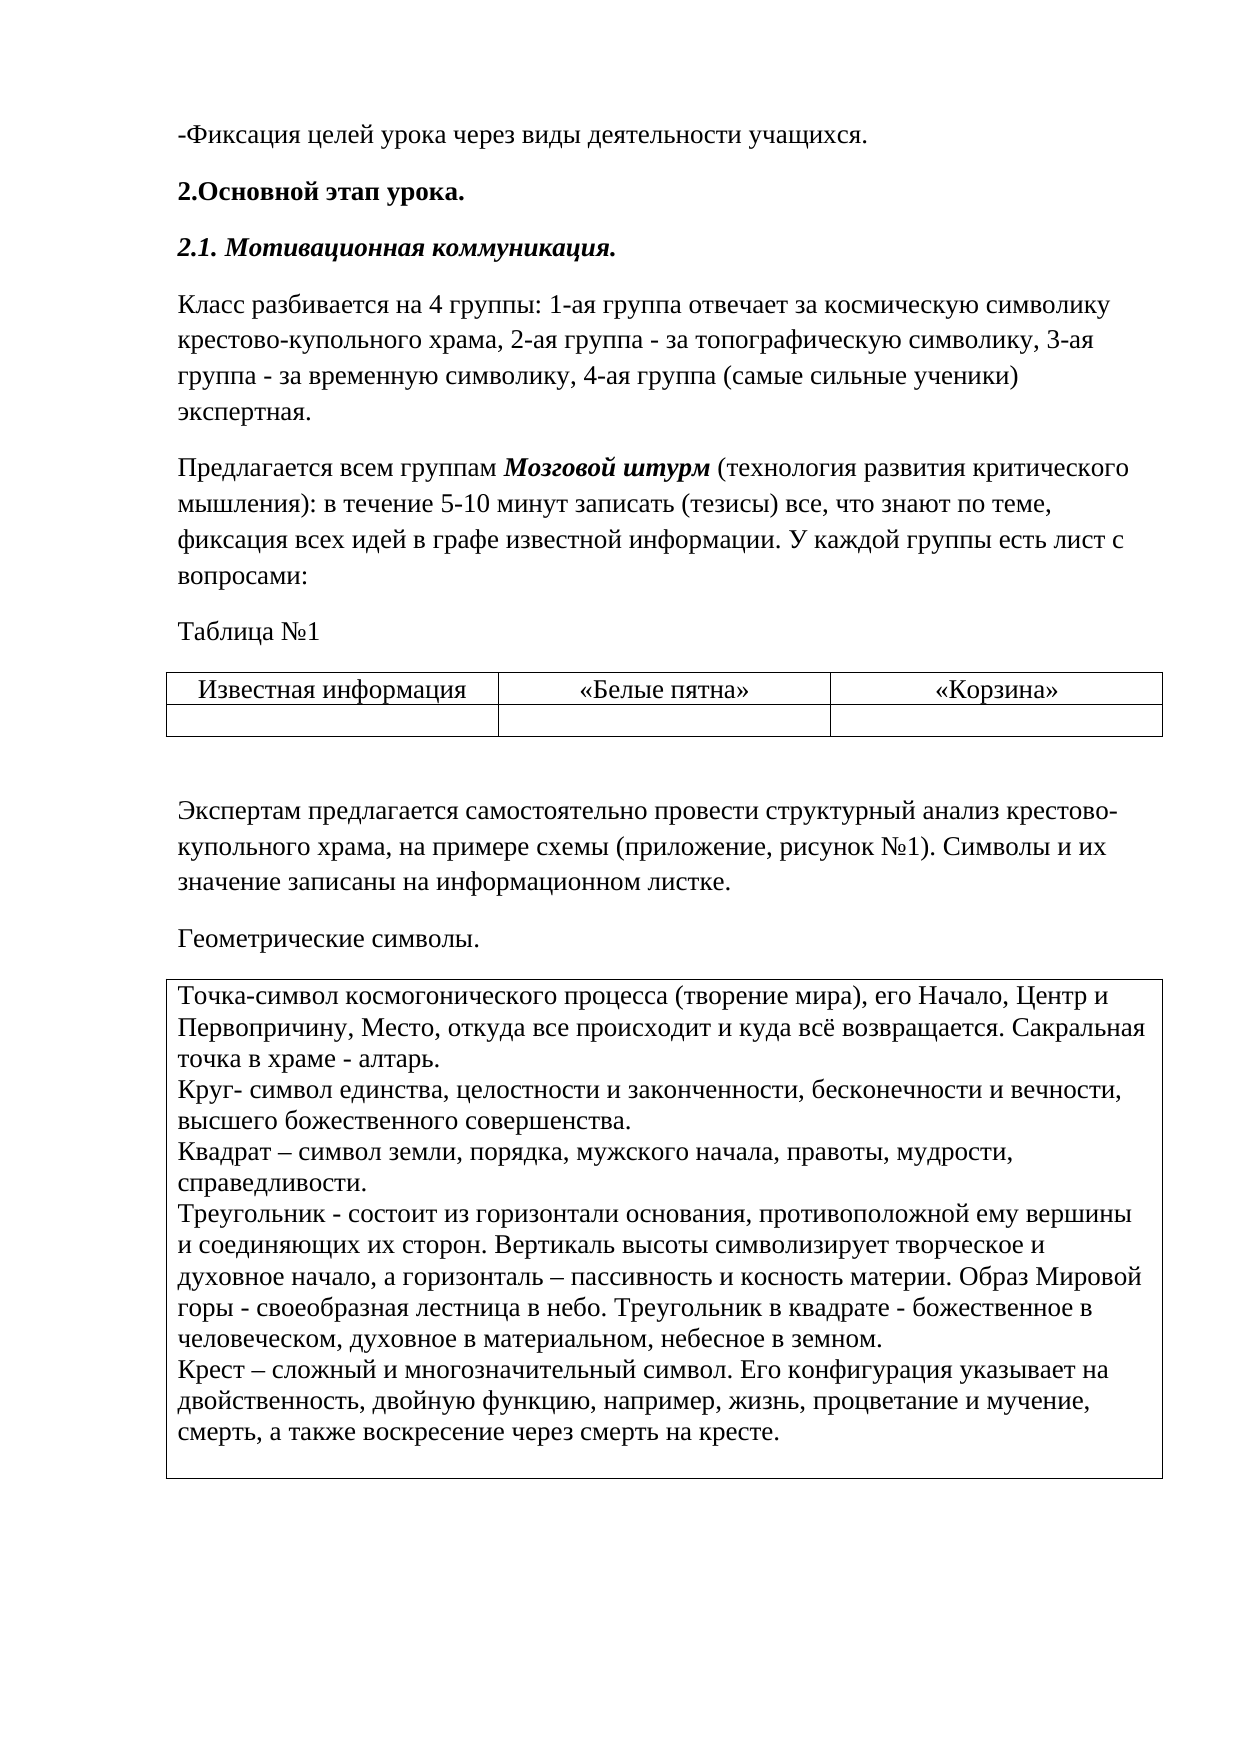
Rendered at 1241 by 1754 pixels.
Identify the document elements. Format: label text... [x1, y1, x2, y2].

text 2.1. Мотивационная коммуникация. [177, 231, 1152, 262]
text Таблица №1 [177, 615, 1152, 646]
table_cell [167, 705, 498, 736]
text 2.Основной этап урока. [177, 175, 1152, 206]
text Геометрические символы. [177, 922, 1152, 953]
text Предлагается всем группам Мозговой штурм (технология развития критического мышления): в течение 5-10 минут записать (тезисы) все, что знают по теме, фиксация всех идей в графе известной информации. У каждой группы есть лист с вопросами: [177, 452, 1152, 590]
table_header «Белые пятна» [499, 673, 830, 704]
table_header «Корзина» [831, 673, 1162, 704]
text Экспертам предлагается самостоятельно провести структурный анализ крестово- купольного храма, на примере схемы (приложение, рисунок №1). Символы и их значение записаны на информационном листке. [177, 794, 1152, 896]
table_header Известная информация [167, 673, 498, 704]
text -Фиксация целей урока через виды деятельности учащихся. [177, 118, 1152, 149]
table_cell [499, 705, 830, 736]
text Класс разбивается на 4 группы: 1-ая группа отвечает за космическую символику крестово-купольного храма, 2-ая группа - за топографическую символику, 3-ая группа - за временную символику, 4-ая группа (самые сильные ученики) экспертная. [177, 288, 1152, 426]
table_cell [831, 705, 1162, 736]
table_header Точка-символ космогонического процесса (творение мира), его Начало, Центр и Первопричину, Место, откуда все происходит и куда всё возвращается. Сакральная точка в храме - алтарь. Круг- символ единства, целостности и законченности, бесконечности и вечности, высшего божественного совершенства. Квадрат – символ земли, порядка, мужского начала, правоты, мудрости, справедливости. Треугольник - состоит из горизонтали основания, противоположной ему вершины и соединяющих их сторон. Вертикаль высоты символизирует творческое и духовное начало, а горизонталь – пассивность и косность материи. Образ Мировой горы - своеобразная лестница в небо. Треугольник в квадрате - божественное в человеческом, духовное в материальном, небесное в земном. Крест – сложный и многозначительный символ. Его конфигурация указывает на двойственность, двойную функцию, например, жизнь, процветание и мучение, смерть, а также воскресение через смерть на кресте. [167, 980, 1162, 1478]
